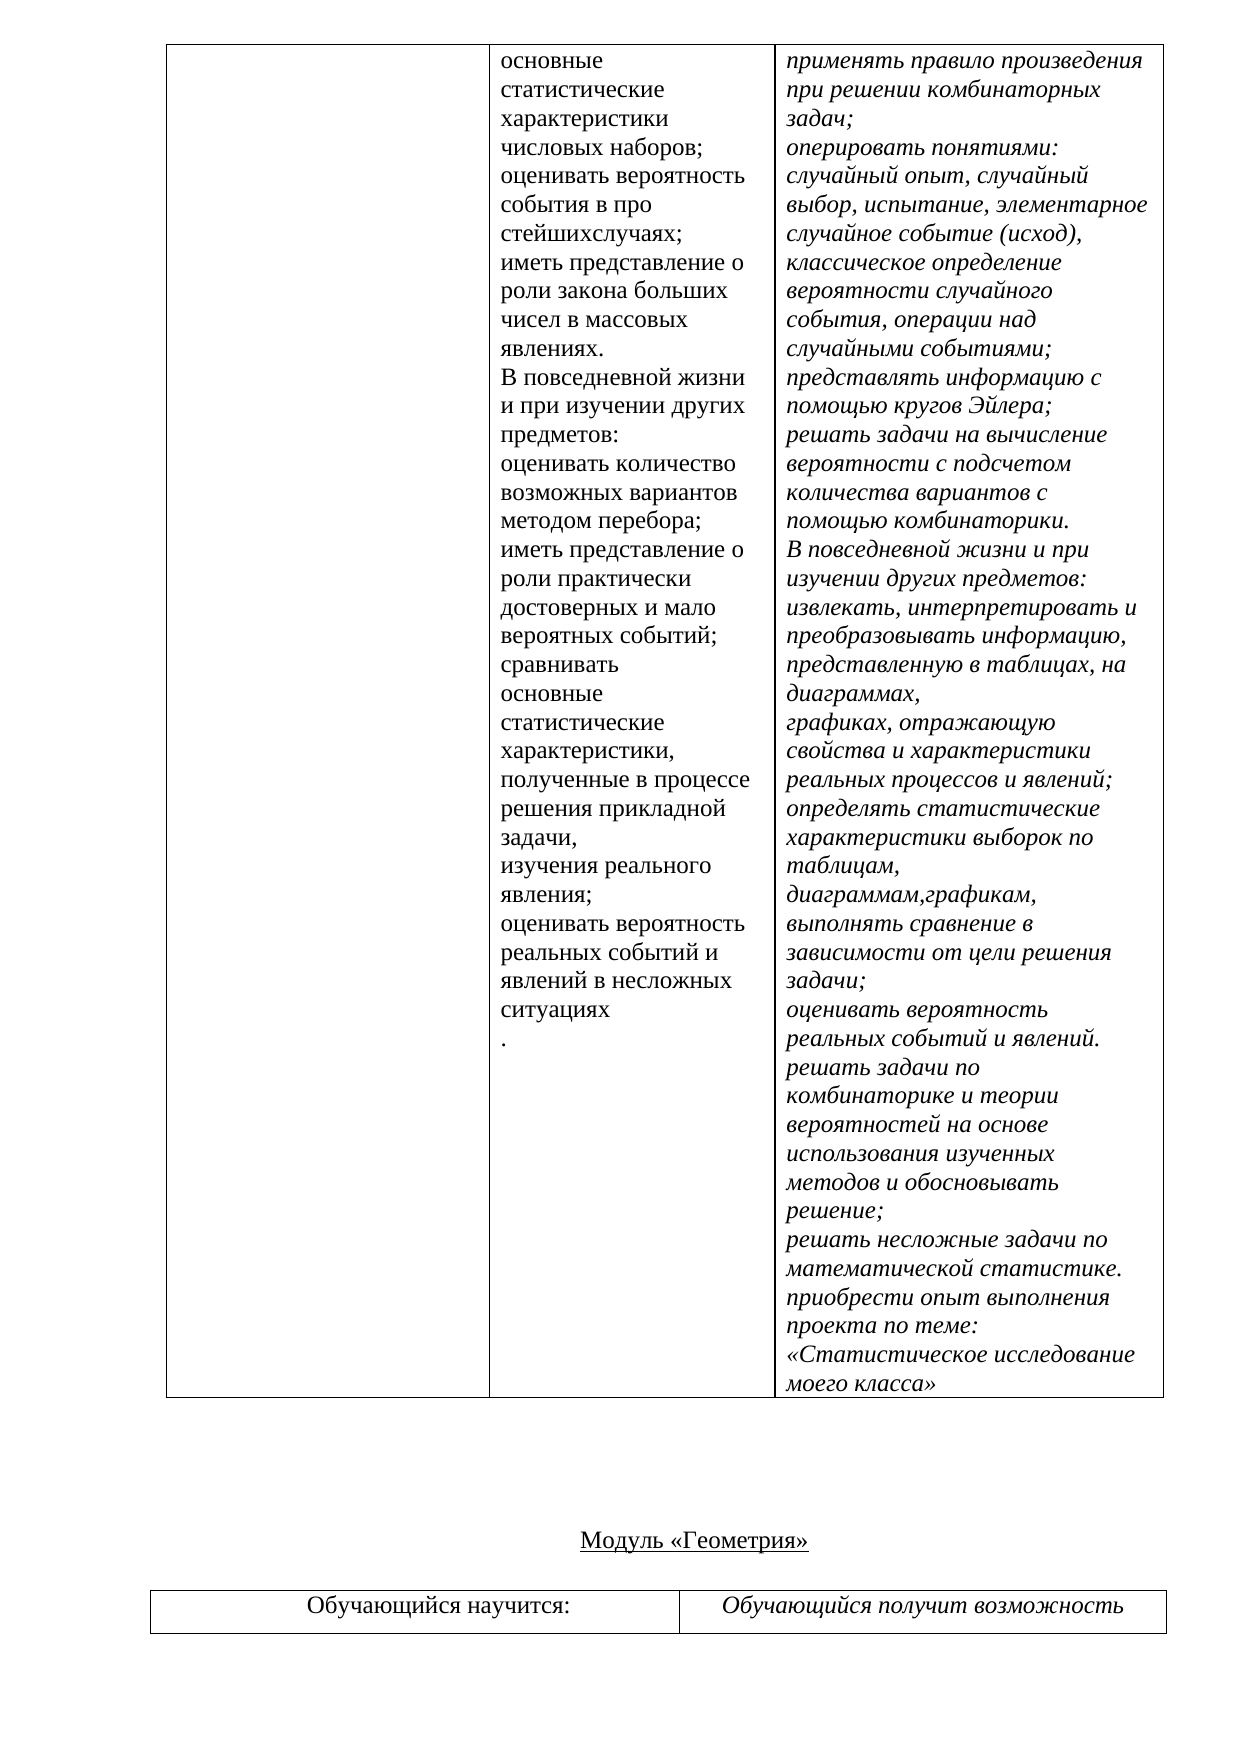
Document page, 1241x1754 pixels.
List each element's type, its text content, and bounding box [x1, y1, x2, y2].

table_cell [776, 45, 1163, 1397]
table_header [151, 1591, 679, 1632]
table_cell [490, 45, 774, 1397]
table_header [680, 1591, 1166, 1632]
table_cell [167, 45, 489, 1397]
text Модуль «Геометрия» [236, 1526, 1152, 1554]
